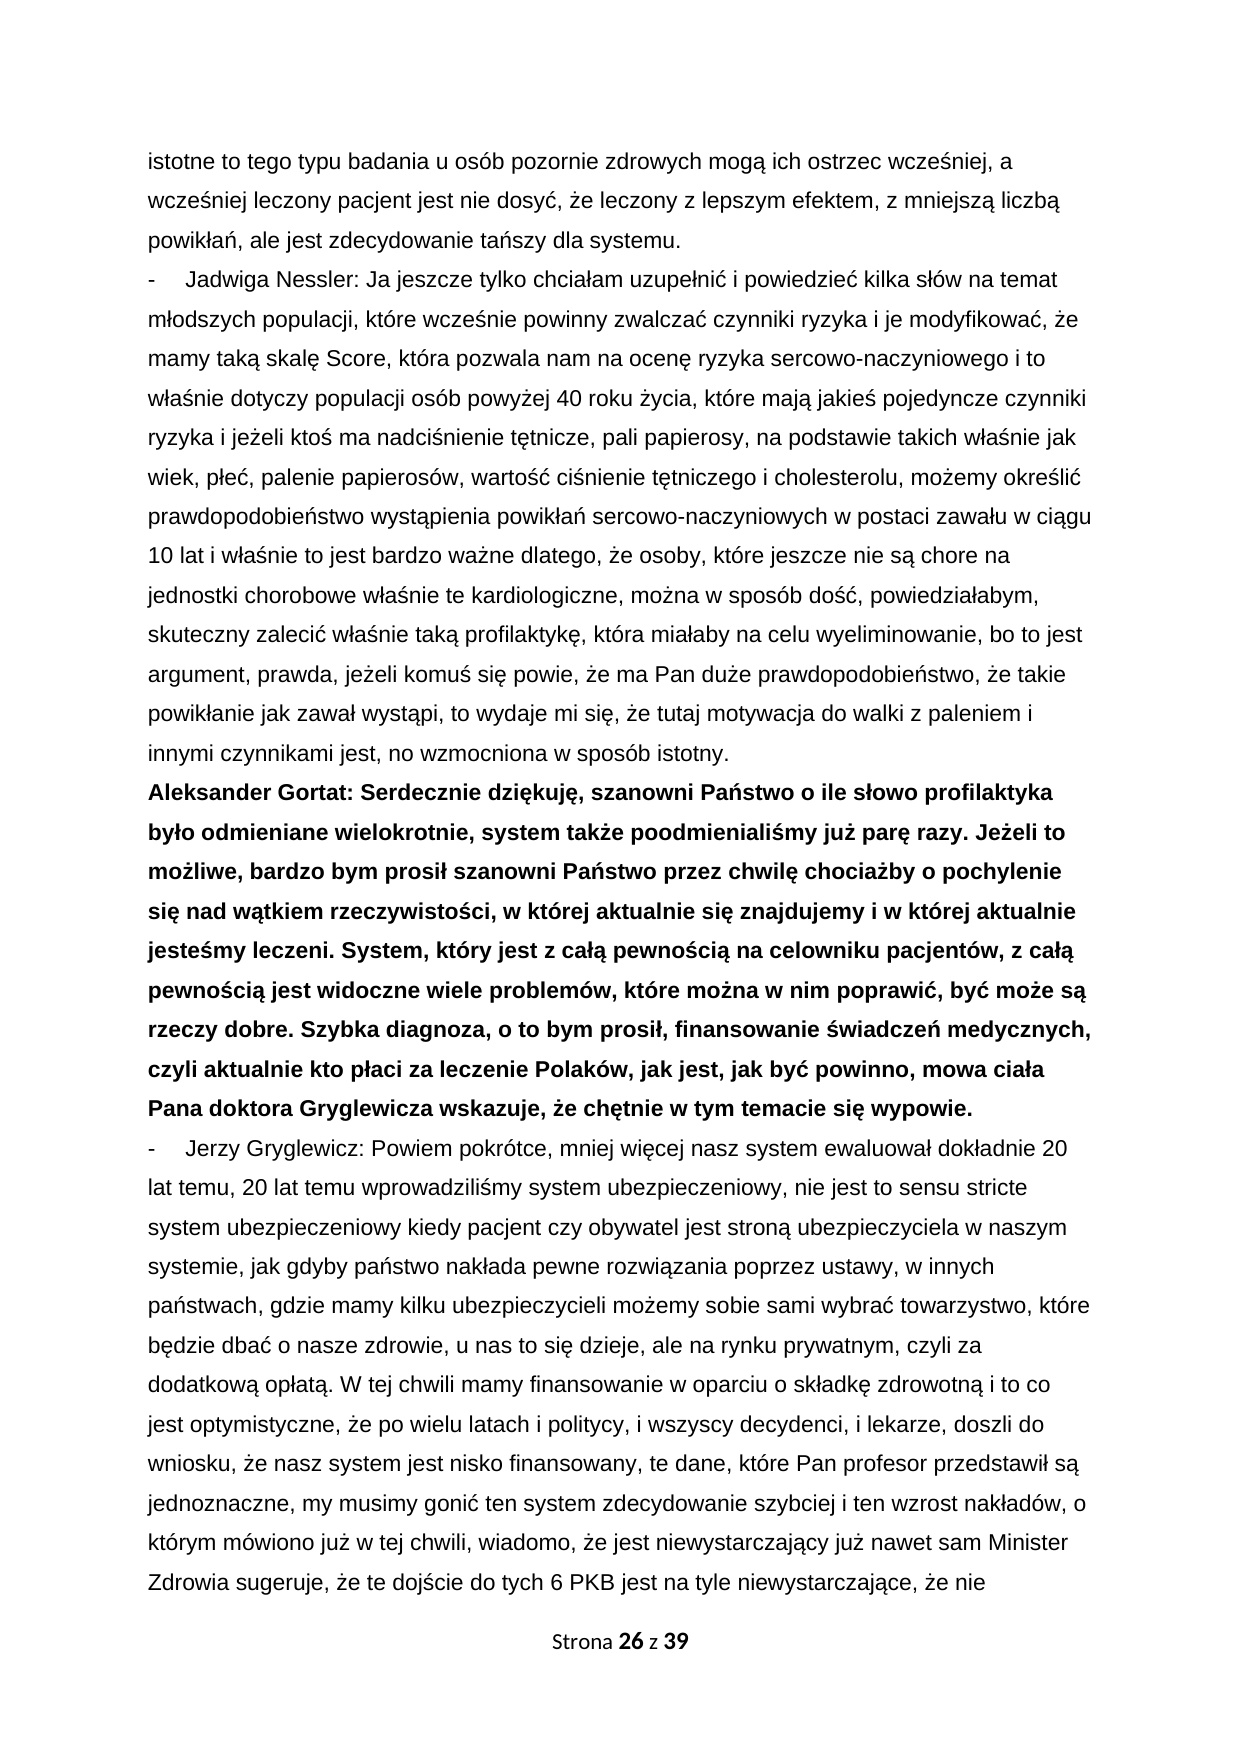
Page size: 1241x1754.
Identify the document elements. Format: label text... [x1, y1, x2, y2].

text Aleksander Gortat: Serdecznie dziękuję, szanowni Państwo o ile słowo profilaktyka było odmieniane wielokrotnie, system także poodmienialiśmy już parę razy. Jeżeli to możliwe, bardzo bym prosił szanowni Państwo przez chwilę chociażby o pochylenie się nad wątkiem rzeczywistości, w której aktualnie się znajdujemy i w której aktualnie jesteśmy leczeni. System, który jest z całą pewnością na celowniku pacjentów, z całą pewnością jest widoczne wiele problemów, które można w nim poprawić, być może są rzeczy dobre. Szybka diagnoza, o to bym prosił, finansowanie świadczeń medycznych, czyli aktualnie kto płaci za leczenie Polaków, jak jest, jak być powinno, mowa ciała Pana doktora Gryglewicza wskazuje, że chętnie w tym temacie się wypowie. [148, 779, 1093, 1121]
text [148, 148, 1093, 253]
text Jadwiga Nessler: Ja jeszcze tylko chciałam uzupełnić i powiedzieć kilka słów na temat młodszych populacji, które wcześnie powinny zwalczać czynniki ryzyka i je modyfikować, że mamy taką skalę Score, która pozwala nam na ocenę ryzyka sercowo-naczyniowego i to właśnie dotyczy populacji osób powyżej 40 roku życia, które mają jakieś pojedyncze czynniki ryzyka i jeżeli ktoś ma nadciśnienie tętnicze, pali papierosy, na podstawie takich właśnie jak wiek, płeć, palenie papierosów, wartość ciśnienie tętniczego i cholesterolu, możemy określić prawdopodobieństwo wystąpienia powikłań sercowo-naczyniowych w postaci zawału w ciągu 10 lat i właśnie to jest bardzo ważne dlatego, że osoby, które jeszcze nie są chore na jednostki chorobowe właśnie te kardiologiczne, można w sposób dość, powiedziałabym, skuteczny zalecić właśnie taką profilaktykę, która miałaby na celu wyeliminowanie, bo to jest argument, prawda, jeżeli komuś się powie, że ma Pan duże prawdopodobieństwo, że takie powikłanie jak zawał wystąpi, to wydaje mi się, że tutaj motywacja do walki z paleniem i innymi czynnikami jest, no wzmocniona w sposób istotny. [148, 266, 1093, 766]
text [148, 1134, 1093, 1595]
